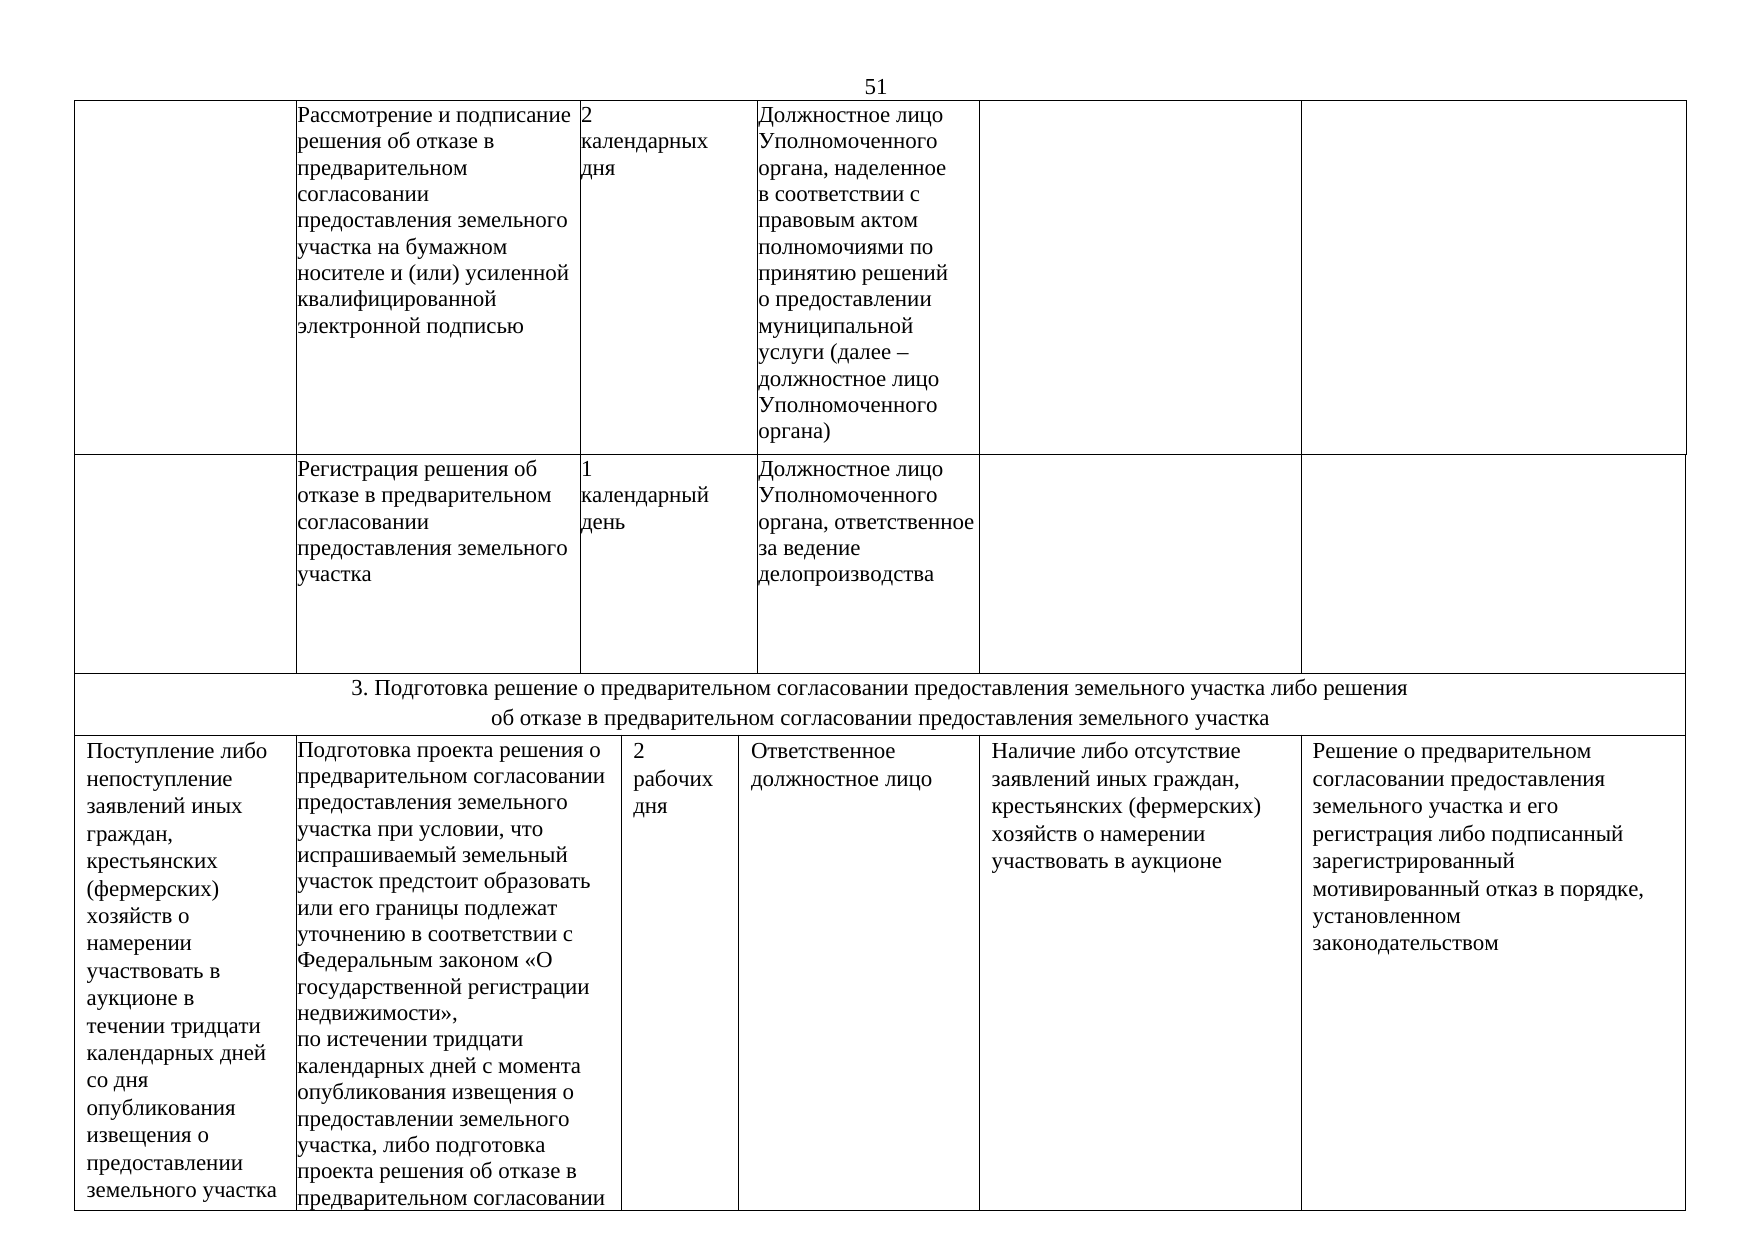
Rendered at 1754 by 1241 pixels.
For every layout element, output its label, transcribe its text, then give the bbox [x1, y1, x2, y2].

table_cell [1302, 455, 1685, 673]
table_cell Рассмотрение и подписание решения об отказе в предварительном согласовании предоставления земельного участка на бумажном носителе и (или) усиленной квалифицированной электронной подписью [297, 101, 580, 454]
table_cell [980, 455, 1301, 673]
table_cell 1 календарный день [581, 455, 757, 673]
table_cell [75, 101, 296, 454]
table_cell 2 рабочих дня [622, 736, 738, 1210]
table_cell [1302, 736, 1685, 1210]
table_cell 3. Подготовка решение о предварительном согласовании предоставления земельного участка либо решения об отказе в предварительном согласовании предоставления земельного участка [75, 674, 1685, 734]
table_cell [297, 736, 621, 1210]
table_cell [75, 736, 296, 1210]
table_cell Должностное лицо Уполномоченного органа, наделенное в соответствии с правовым актом полномочиями по принятию решений o предоставлении муниципальной услуги (далее – должностное лицо Уполномоченного органа) [758, 101, 979, 454]
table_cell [739, 736, 979, 1210]
table_cell [980, 101, 1301, 454]
table_cell [1302, 101, 1686, 454]
table_cell Должностное лицо Уполномоченного органа, ответственное за ведение делопроизводства [758, 455, 979, 673]
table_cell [980, 736, 1301, 1210]
table_cell [75, 455, 296, 673]
table_cell 2 календарных дня [581, 101, 757, 454]
table_cell Регистрация решения об отказе в предварительном согласовании предоставления земельного участка [297, 455, 580, 673]
